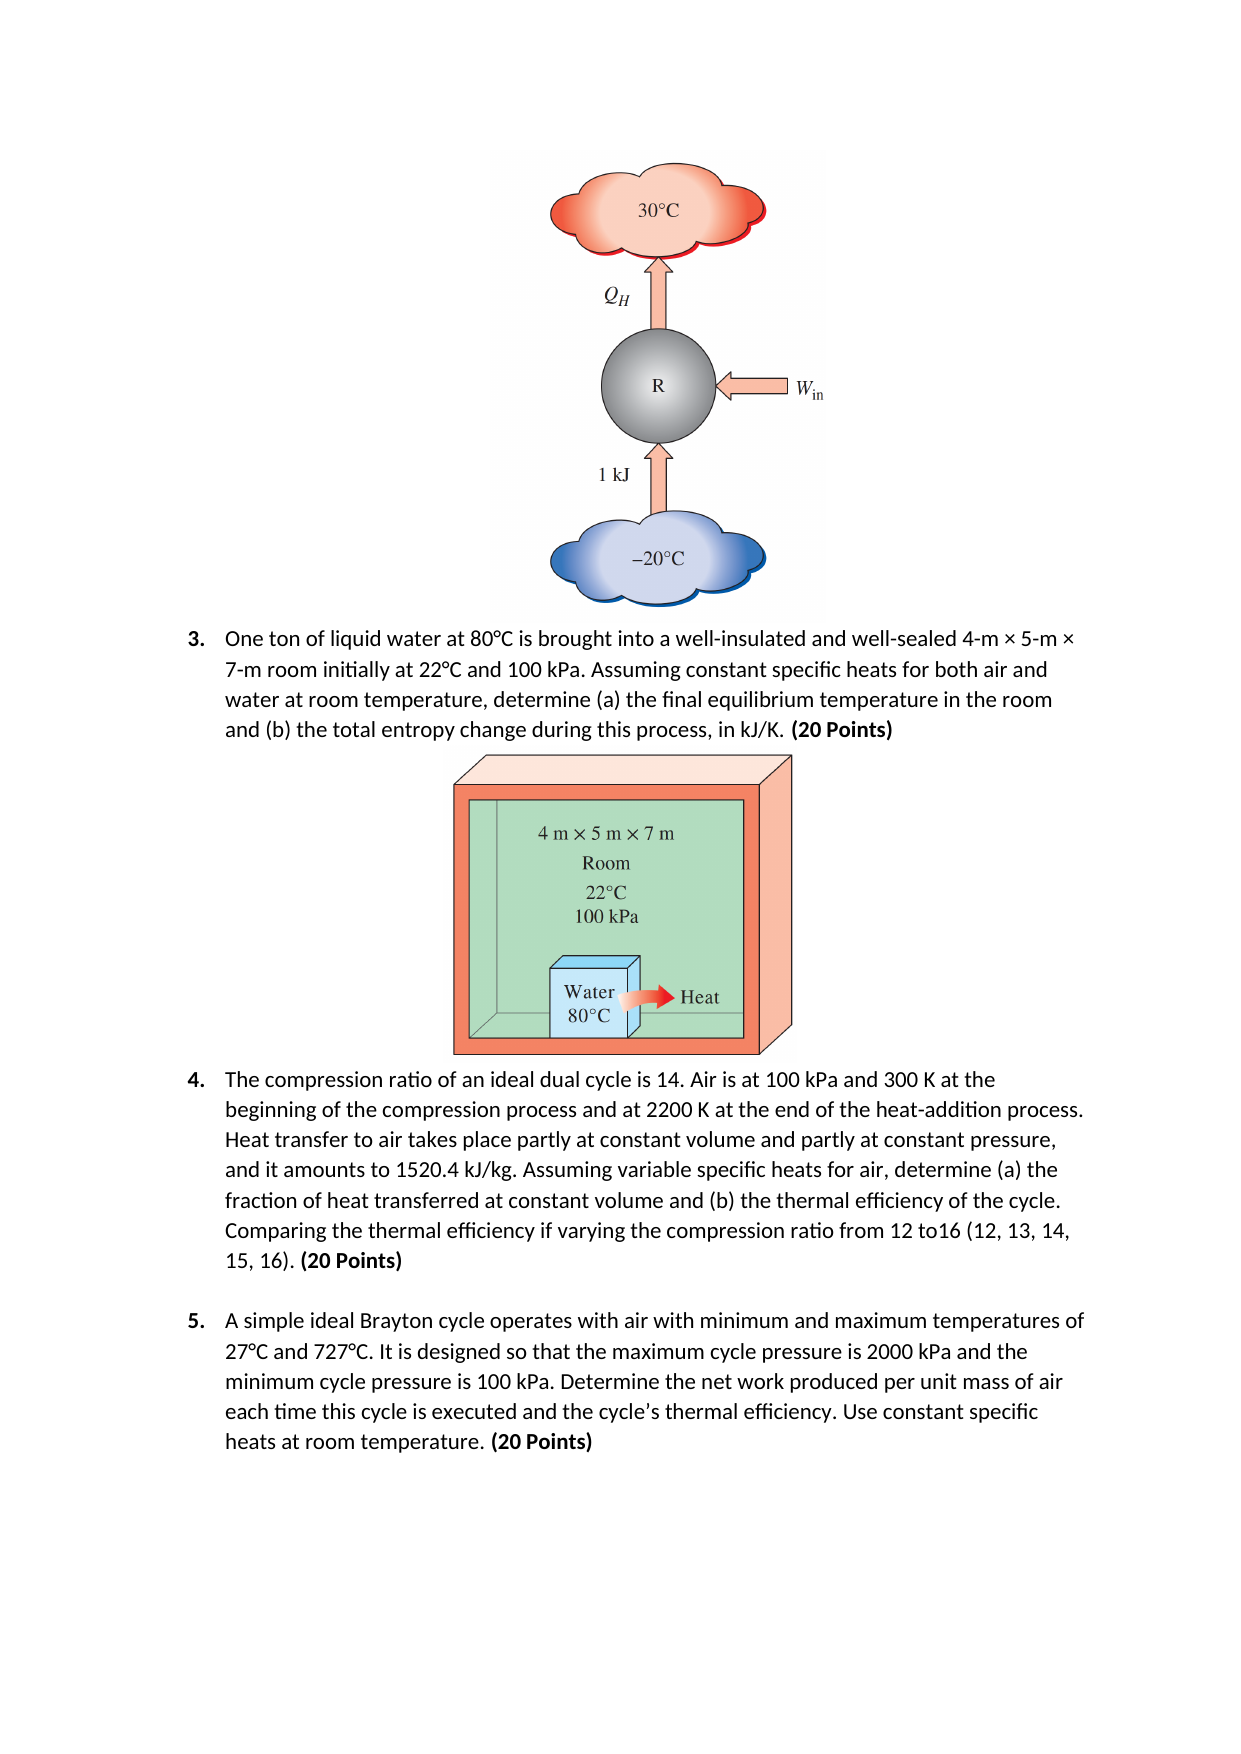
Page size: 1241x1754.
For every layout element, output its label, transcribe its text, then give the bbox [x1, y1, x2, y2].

list A simple ideal Brayton cycle operates with air with minimum and maximum temperatures of 27°C and 727°C. It is designed so that the maximum cycle pressure is 2000 kPa and the minimum cycle pressure is 100 kPa. Determine the net work produced per unit mass of air each time this cycle is executed and the cycle’s thermal efficiency. Use constant specific heats at room temperature. (20 Points) [187, 1307, 1090, 1455]
list One ton of liquid water at 80°C is brought into a well-insulated and well-sealed 4-m × 5-m × 7-m room initially at 22°C and 100 kPa. Assuming constant specific heats for both air and water at room temperature, determine (a) the final equilibrium temperature in the room and (b) the total entropy change during this process, in kJ/K. (20 Points) [187, 624, 1090, 743]
list Comparing the thermal efficiency if varying the compression ratio from 12 to16 (12, 13, 14, 15, 16). (20 Points) [225, 1216, 1090, 1274]
picture [442, 745, 798, 1063]
picture [489, 150, 826, 623]
list The compression ratio of an ideal dual cycle is 14. Air is at 100 kPa and 300 K at the beginning of the compression process and at 2200 K at the end of the heat-addition process. Heat transfer to air takes place partly at constant volume and partly at constant pressure, and it amounts to 1520.4 kJ/kg. Assuming variable specific heats for air, determine (a) the fraction of heat transferred at constant volume and (b) the thermal efficiency of the cycle. [187, 1065, 1090, 1214]
